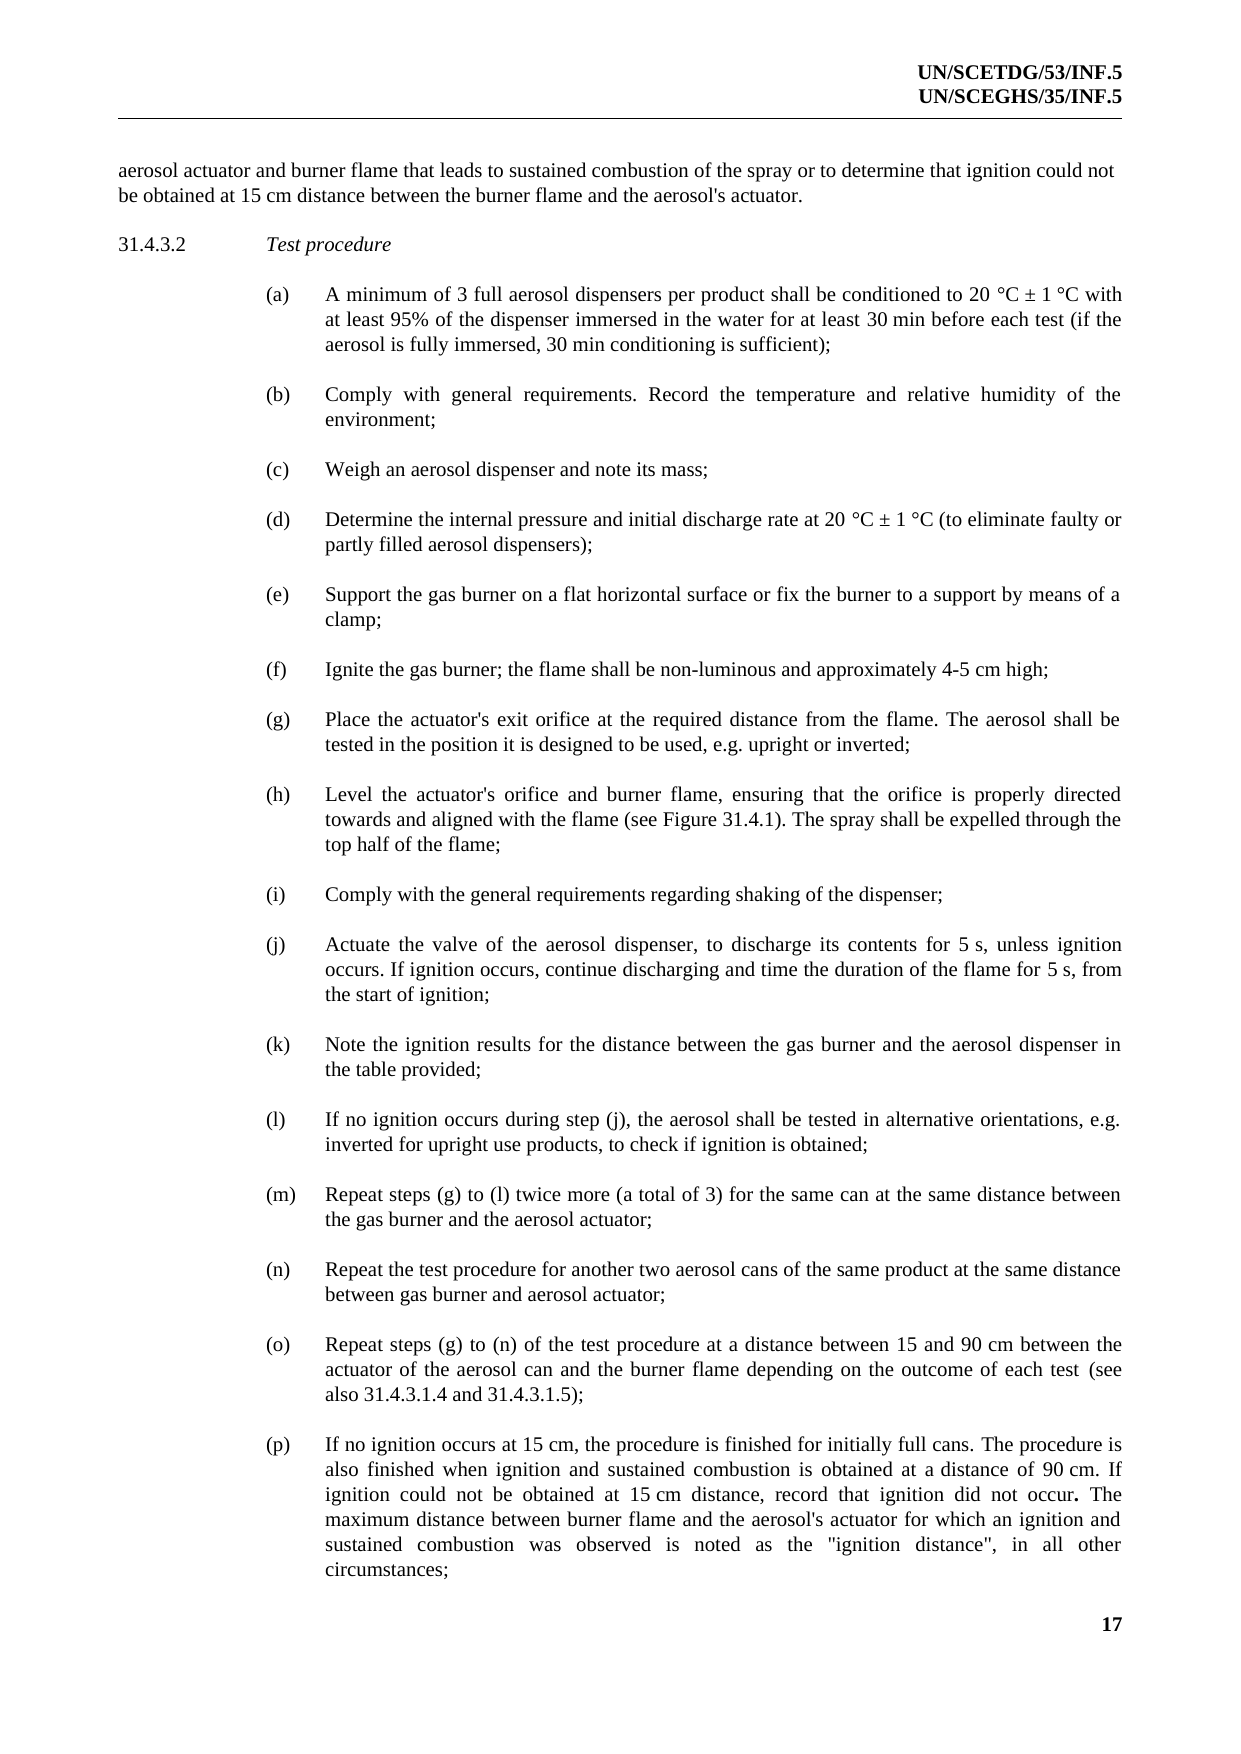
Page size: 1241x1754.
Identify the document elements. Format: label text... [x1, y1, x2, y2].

text (h) Level the actuator's orifice and burner flame, ensuring that the orifice is properly directed towards and aligned with the flame (see Figure 31.4.1). The spray shall be expelled through the top half of the flame; [118, 781, 1122, 856]
text (d) Determine the internal pressure and initial discharge rate at 20 °C ± 1 °C (to eliminate faulty or partly filled aerosol dispensers); [118, 506, 1122, 556]
text (f) Ignite the gas burner; the flame shall be non-luminous and approximately 4-5 cm high; [118, 656, 1122, 681]
text (j) Actuate the valve of the aerosol dispenser, to discharge its contents for 5 s, unless ignition occurs. If ignition occurs, continue discharging and time the duration of the flame for 5 s, from the start of ignition; [118, 931, 1122, 1006]
text (g) Place the actuator's exit orifice at the required distance from the flame. The aerosol shall be tested in the position it is designed to be used, e.g. upright or inverted; [118, 706, 1122, 756]
text (i) Comply with the general requirements regarding shaking of the dispenser; [118, 881, 1122, 906]
text (k) Note the ignition results for the distance between the gas burner and the aerosol dispenser in the table provided; [118, 1031, 1122, 1081]
text (o) Repeat steps (g) to (n) of the test procedure at a distance between 15 and 90 cm between the actuator of the aerosol can and the burner flame depending on the outcome of each test (see also 31.4.3.1.4 and 31.4.3.1.5); [118, 1331, 1122, 1406]
text (c) Weigh an aerosol dispenser and note its mass; [118, 456, 1122, 481]
text (a) A minimum of 3 full aerosol dispensers per product shall be conditioned to 20 °C ± 1 °C with at least 95% of the dispenser immersed in the water for at least 30 min before each test (if the aerosol is fully immersed, 30 min conditioning is sufficient); [118, 281, 1122, 356]
text (n) Repeat the test procedure for another two aerosol cans of the same product at the same distance between gas burner and aerosol actuator; [118, 1256, 1122, 1306]
text (b) Comply with general requirements. Record the temperature and relative humidity of the environment; [118, 381, 1122, 431]
text (e) Support the gas burner on a flat horizontal surface or fix the burner to a support by means of a clamp; [118, 581, 1122, 631]
text (l) If no ignition occurs during step (j), the aerosol shall be tested in alternative orientations, e.g. inverted for upright use products, to check if ignition is obtained; [118, 1106, 1122, 1156]
subtitle 31.4.3.2 Test procedure [118, 232, 1122, 256]
text (p) If no ignition occurs at 15 cm, the procedure is finished for initially full cans. The procedure is also finished when ignition and sustained combustion is obtained at a distance of 90 cm. If ignition could not be obtained at 15 cm distance, record that ignition did not occur. The maximum distance between burner flame and the aerosol's actuator for which an ignition and sustained combustion was observed is noted as the "ignition distance", in all other circumstances; [118, 1431, 1122, 1581]
text (m) Repeat steps (g) to (l) twice more (a total of 3) for the same can at the same distance between the gas burner and the aerosol actuator; [118, 1181, 1122, 1231]
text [118, 144, 1122, 207]
